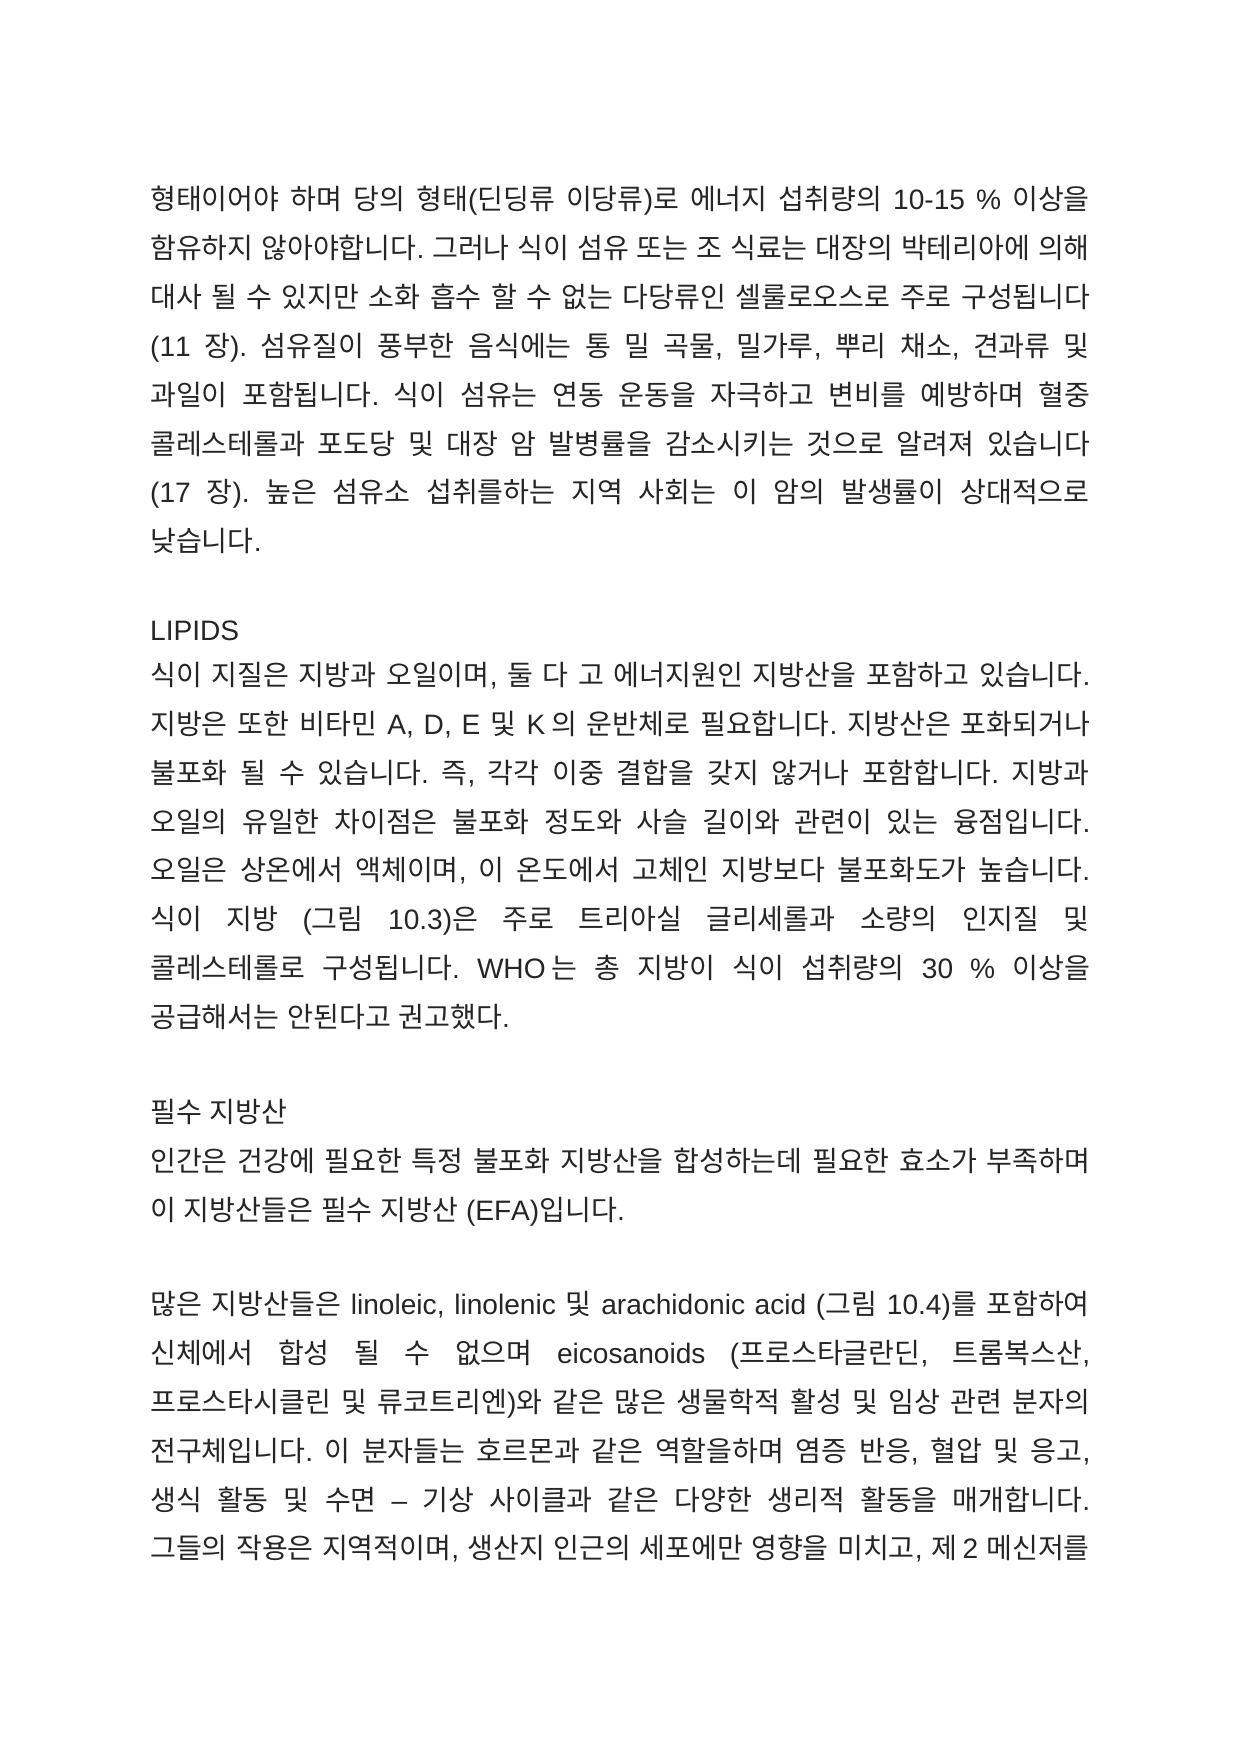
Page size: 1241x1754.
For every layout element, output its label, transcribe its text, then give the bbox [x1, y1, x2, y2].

text 인간은 건강에 필요한 특정 불포화 지방산을 합성하는데 필요한 효소가 부족하며 이 지방산들은 필수 지방산 (EFA)입니다. [150, 1138, 1090, 1228]
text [150, 1282, 1090, 1567]
text 식이 지질은 지방과 오일이며, 둘 다 고 에너지원인 지방산을 포함하고 있습니다. 지방은 또한 비타민 A, D, E 및 K의 운반체로 필요합니다. 지방산은 포화되거나 불포화 될 수 있습니다. 즉, 각각 이중 결합을 갖지 않거나 포함합니다. 지방과 오일의 유일한 차이점은 불포화 정도와 사슬 길이와 관련이 있는 융점입니다. 오일은 상온에서 액체이며, 이 온도에서 고체인 지방보다 불포화도가 높습니다. 식이 지방 (그림 10.3)은 주로 트리아실 글리세롤과 소량의 인지질 및 콜레스테롤로 구성됩니다. WHO는 총 지방이 식이 섭취량의 30 % 이상을 공급해서는 안된다고 권고했다. [150, 653, 1090, 1036]
text LIPIDS [150, 614, 1090, 646]
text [150, 177, 1090, 560]
text 필수 지방산 [150, 1089, 1090, 1130]
